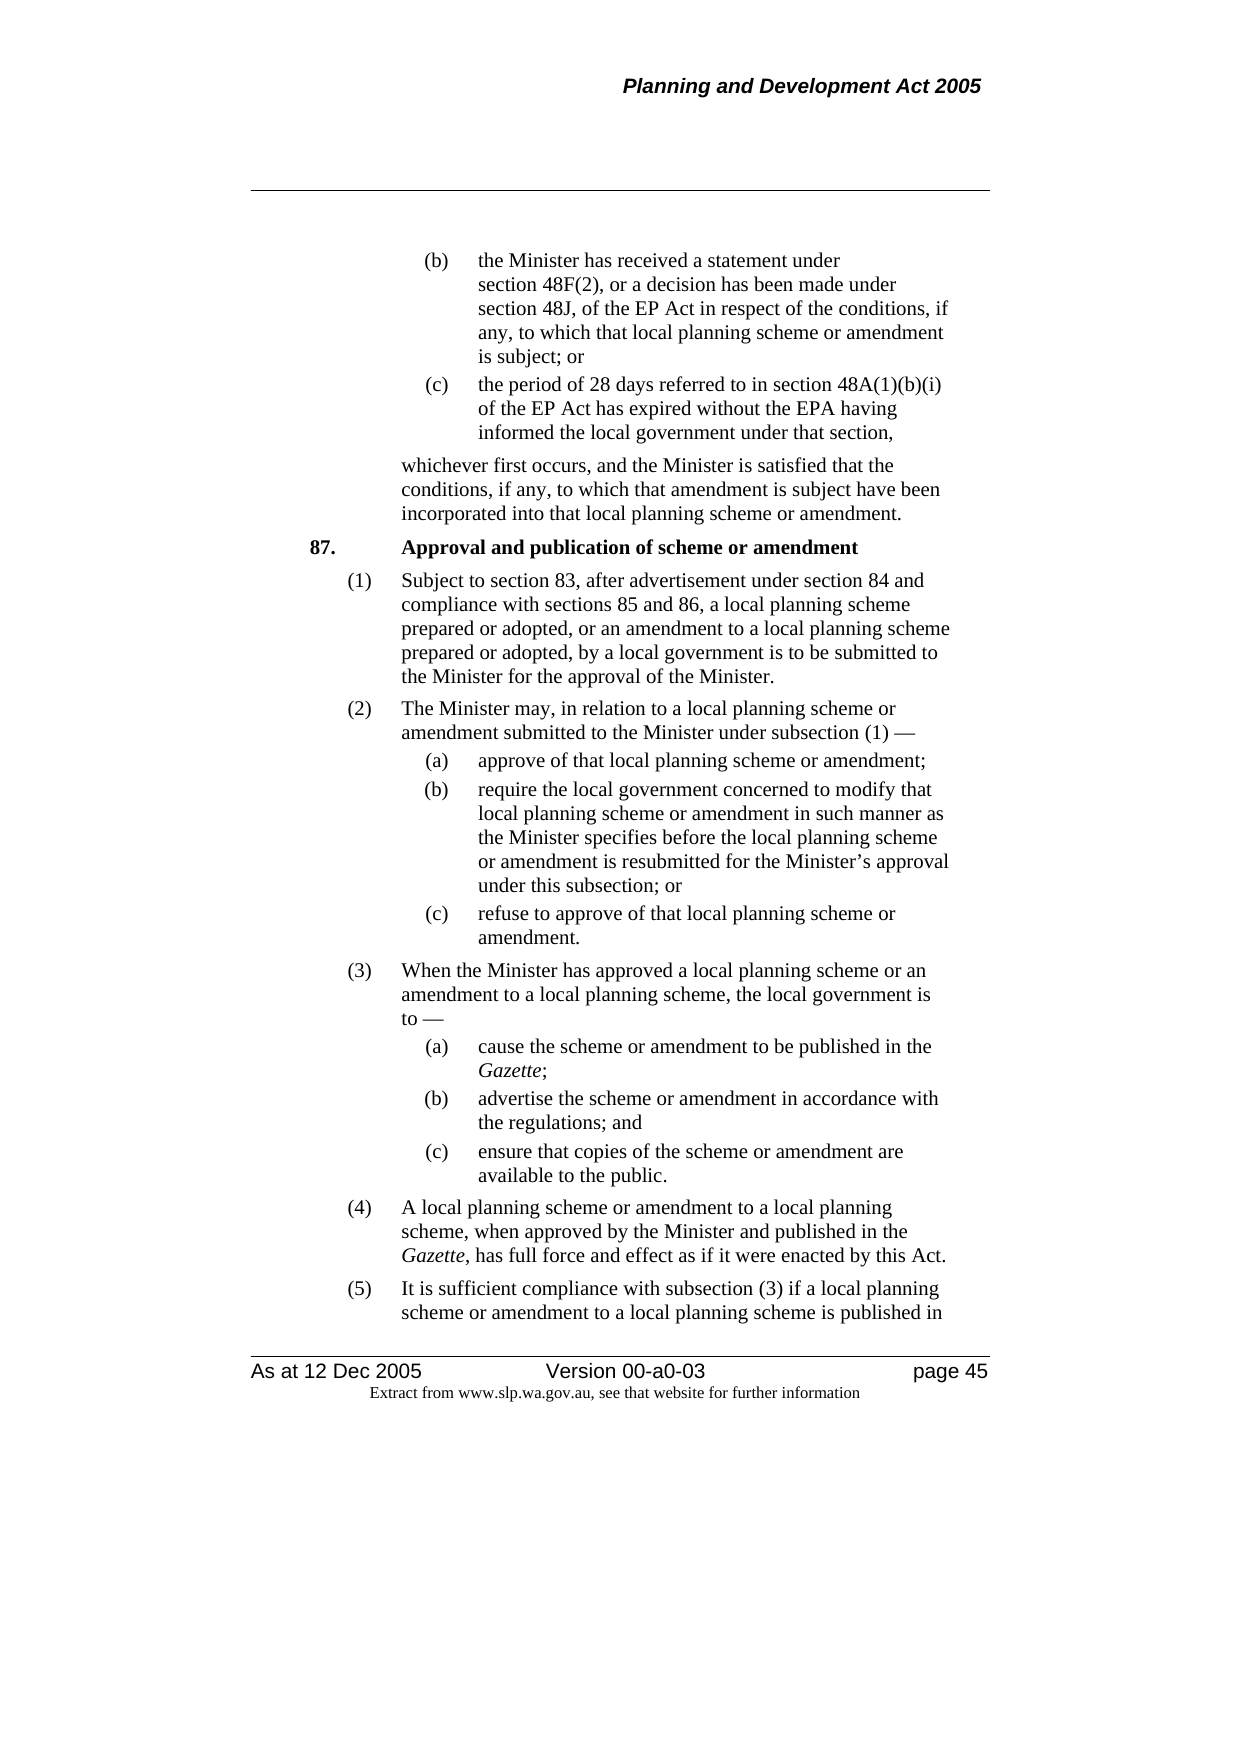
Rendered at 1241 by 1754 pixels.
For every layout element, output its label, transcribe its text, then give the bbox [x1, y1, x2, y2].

text (b) the Minister has received a statement under section 48F(2), or a decision has been made under section 48J, of the EP Act in respect of the conditions, if any, to which that local planning scheme or amendment is subject; or [389, 247, 960, 368]
text whichever first occurs, and the Minister is satisfied that the conditions, if any, to which that amendment is subject have been incorporated into that local planning scheme or amendment. [312, 452, 960, 525]
text (c) refuse to approve of that local planning scheme or amendment. [389, 901, 960, 949]
text (a) cause the scheme or amendment to be published in the Gazette; [389, 1034, 960, 1082]
text (b) advertise the scheme or amendment in accordance with the regulations; and [389, 1086, 960, 1134]
text (2) The Minister may, in relation to a local planning scheme or amendment submitted to the Minister under subsection (1) — [312, 696, 960, 744]
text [312, 1276, 960, 1324]
text (1) Subject to section 83, after advertisement under section 84 and compliance with sections 85 and 86, a local planning scheme prepared or adopted, or an amendment to a local planning scheme prepared or adopted, by a local government is to be submitted to the Minister for the approval of the Minister. [312, 567, 960, 688]
text (c) the period of 28 days referred to in section 48A(1)(b)(i) of the EP Act has expired without the EPA having informed the local government under that section, [389, 372, 960, 444]
text (3) When the Minister has approved a local planning scheme or an amendment to a local planning scheme, the local government is to — [312, 958, 960, 1030]
subtitle 87. Approval and publication of scheme or amendment [309, 535, 960, 559]
text (4) A local planning scheme or amendment to a local planning scheme, when approved by the Minister and published in the Gazette, has full force and effect as if it were enacted by this Act. [312, 1195, 960, 1267]
text (b) require the local government concerned to modify that local planning scheme or amendment in such manner as the Minister specifies before the local planning scheme or amendment is resubmitted for the Minister’s approval under this subsection; or [389, 777, 960, 897]
text (a) approve of that local planning scheme or amendment; [389, 748, 960, 772]
text (c) ensure that copies of the scheme or amendment are available to the public. [389, 1138, 960, 1187]
